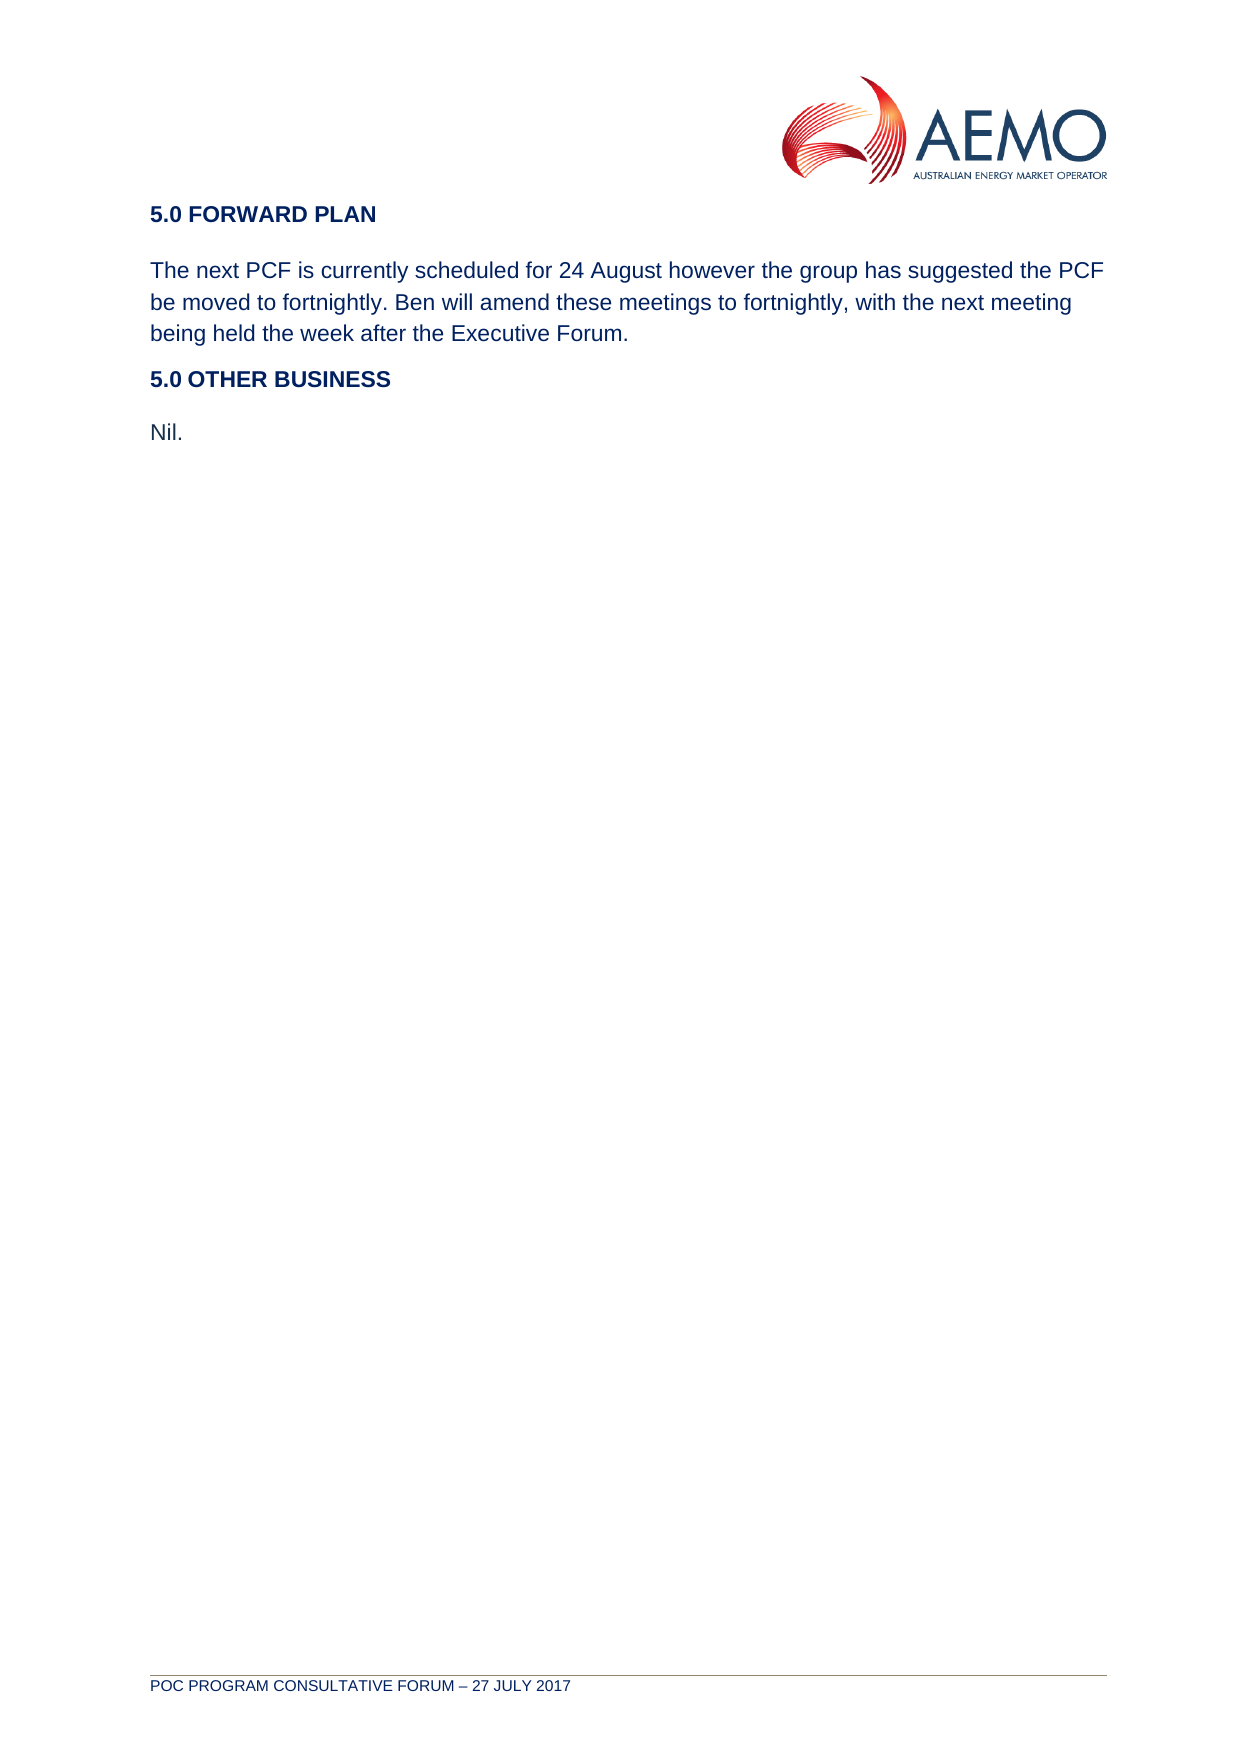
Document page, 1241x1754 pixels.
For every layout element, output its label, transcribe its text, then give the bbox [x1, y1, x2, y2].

list The next PCF is currently scheduled for 24 August however the group has suggested the PCF be moved to fortnightly. Ben will amend these meetings to fortnightly, with the next meeting being held the week after the Executive Forum. [150, 254, 1107, 348]
list OTHER BUSINESS [150, 366, 1107, 393]
picture [781, 75, 1108, 184]
text 5.0 FORWARD PLAN [150, 201, 1107, 227]
text Nil. [150, 419, 1107, 445]
